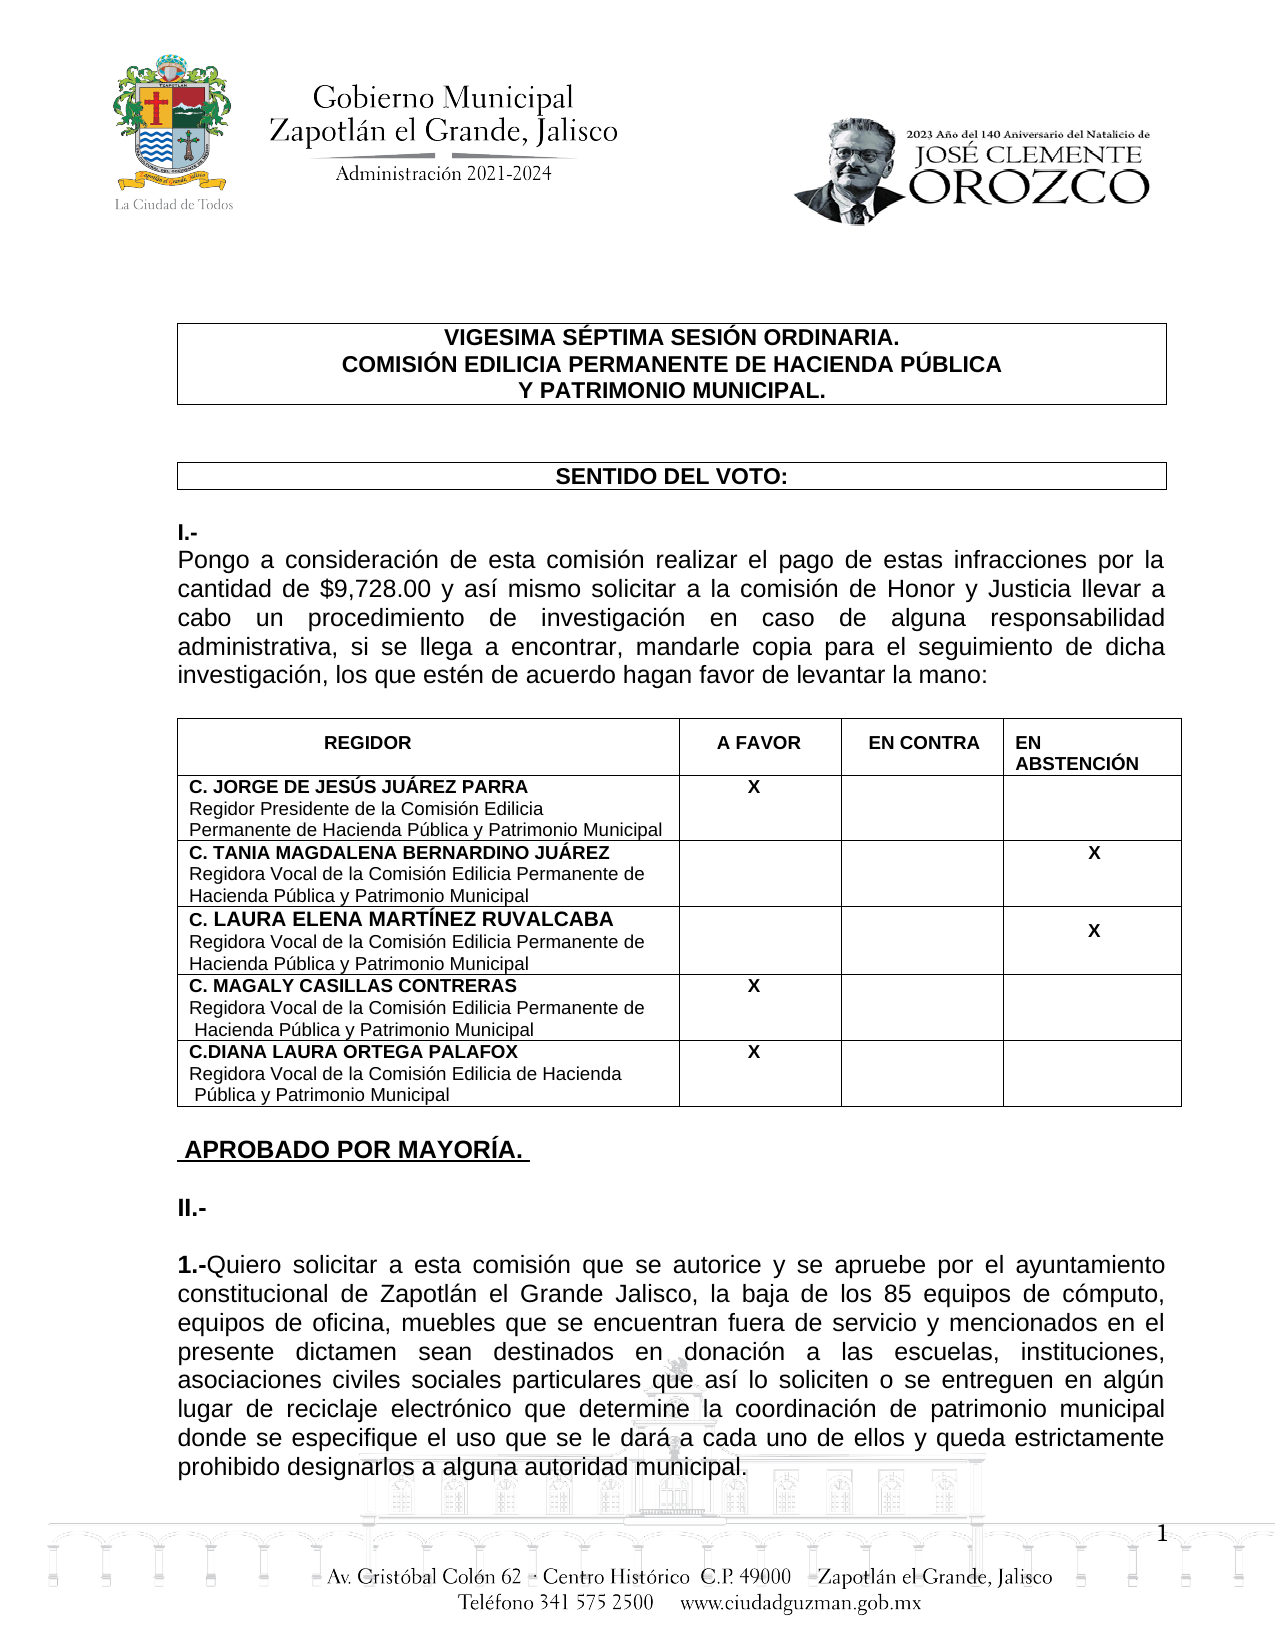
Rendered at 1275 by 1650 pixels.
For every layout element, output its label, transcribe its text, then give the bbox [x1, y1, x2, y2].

table_cell [842, 1041, 1003, 1106]
table_cell [1004, 975, 1181, 1040]
table_cell C.DIANA LAURA ORTEGA PALAFOX Regidora Vocal de la Comisión Edilicia de Hacienda Pública y Patrimonio Municipal [178, 1041, 679, 1106]
table_cell [842, 907, 1003, 974]
table_cell [842, 975, 1003, 1040]
table_cell X [1004, 907, 1181, 974]
table_cell X [1004, 841, 1181, 906]
table_cell [1004, 776, 1181, 840]
table_cell [842, 776, 1003, 840]
table_cell [680, 907, 841, 974]
table_cell C. JORGE DE JESÚS JUÁREZ PARRA Regidor Presidente de la Comisión Edilicia Permanente de Hacienda Pública y Patrimonio Municipal [178, 776, 679, 840]
table_cell C. LAURA ELENA MARTÍNEZ RUVALCABA Regidora Vocal de la Comisión Edilicia Permanente de Hacienda Pública y Patrimonio Municipal [178, 907, 679, 974]
table_header REGIDOR [178, 719, 679, 775]
table_cell C. MAGALY CASILLAS CONTRERAS Regidora Vocal de la Comisión Edilicia Permanente de Hacienda Pública y Patrimonio Municipal [178, 975, 679, 1040]
table_header VIGESIMA SÉPTIMA SESIÓN ORDINARIA. COMISIÓN EDILICIA PERMANENTE DE HACIENDA PÚBLICA Y PATRIMONIO MUNICIPAL. [178, 324, 1166, 403]
text I.- [177, 519, 1167, 546]
table_header EN CONTRA [842, 719, 1003, 775]
table_cell [842, 841, 1003, 906]
table_cell C. TANIA MAGDALENA BERNARDINO JUÁREZ Regidora Vocal de la Comisión Edilicia Permanente de Hacienda Pública y Patrimonio Municipal [178, 841, 679, 906]
picture [34, 7, 1275, 1650]
table_cell X [680, 975, 841, 1040]
table_cell [680, 841, 841, 906]
table_header A FAVOR [680, 719, 841, 775]
table_header EN ABSTENCIÓN [1004, 719, 1181, 775]
text II.- [177, 1193, 1167, 1222]
text 1.-Quiero solicitar a esta comisión que se autorice y se apruebe por el ayuntamiento constitucional de Zapotlán el Grande Jalisco, la baja de los 85 equipos de cómputo, equipos de oficina, muebles que se encuentran fuera de servicio y mencionados en el presente dictamen sean destinados en donación a las escuelas, instituciones, asociaciones civiles sociales particulares que así lo soliciten o se entreguen en algún lugar de reciclaje electrónico que determine la coordinación de patrimonio municipal donde se especifique el uso que se le dará a cada uno de ellos y queda estrictamente prohibido designarlos a alguna autoridad municipal. [177, 1251, 1167, 1481]
table_cell X [680, 776, 841, 840]
table_header SENTIDO DEL VOTO: [178, 463, 1166, 489]
table_cell [1004, 1041, 1181, 1106]
text APROBADO POR MAYORÍA. [177, 1136, 1167, 1164]
table_cell X [680, 1041, 841, 1106]
text Pongo a consideración de esta comisión realizar el pago de estas infracciones por la cantidad de $9,728.00 y así mismo solicitar a la comisión de Honor y Justicia llevar a cabo un procedimiento de investigación en caso de alguna responsabilidad administrativa, si se llega a encontrar, mandarle copia para el seguimiento de dicha investigación, los que estén de acuerdo hagan favor de levantar la mano: [177, 546, 1167, 689]
